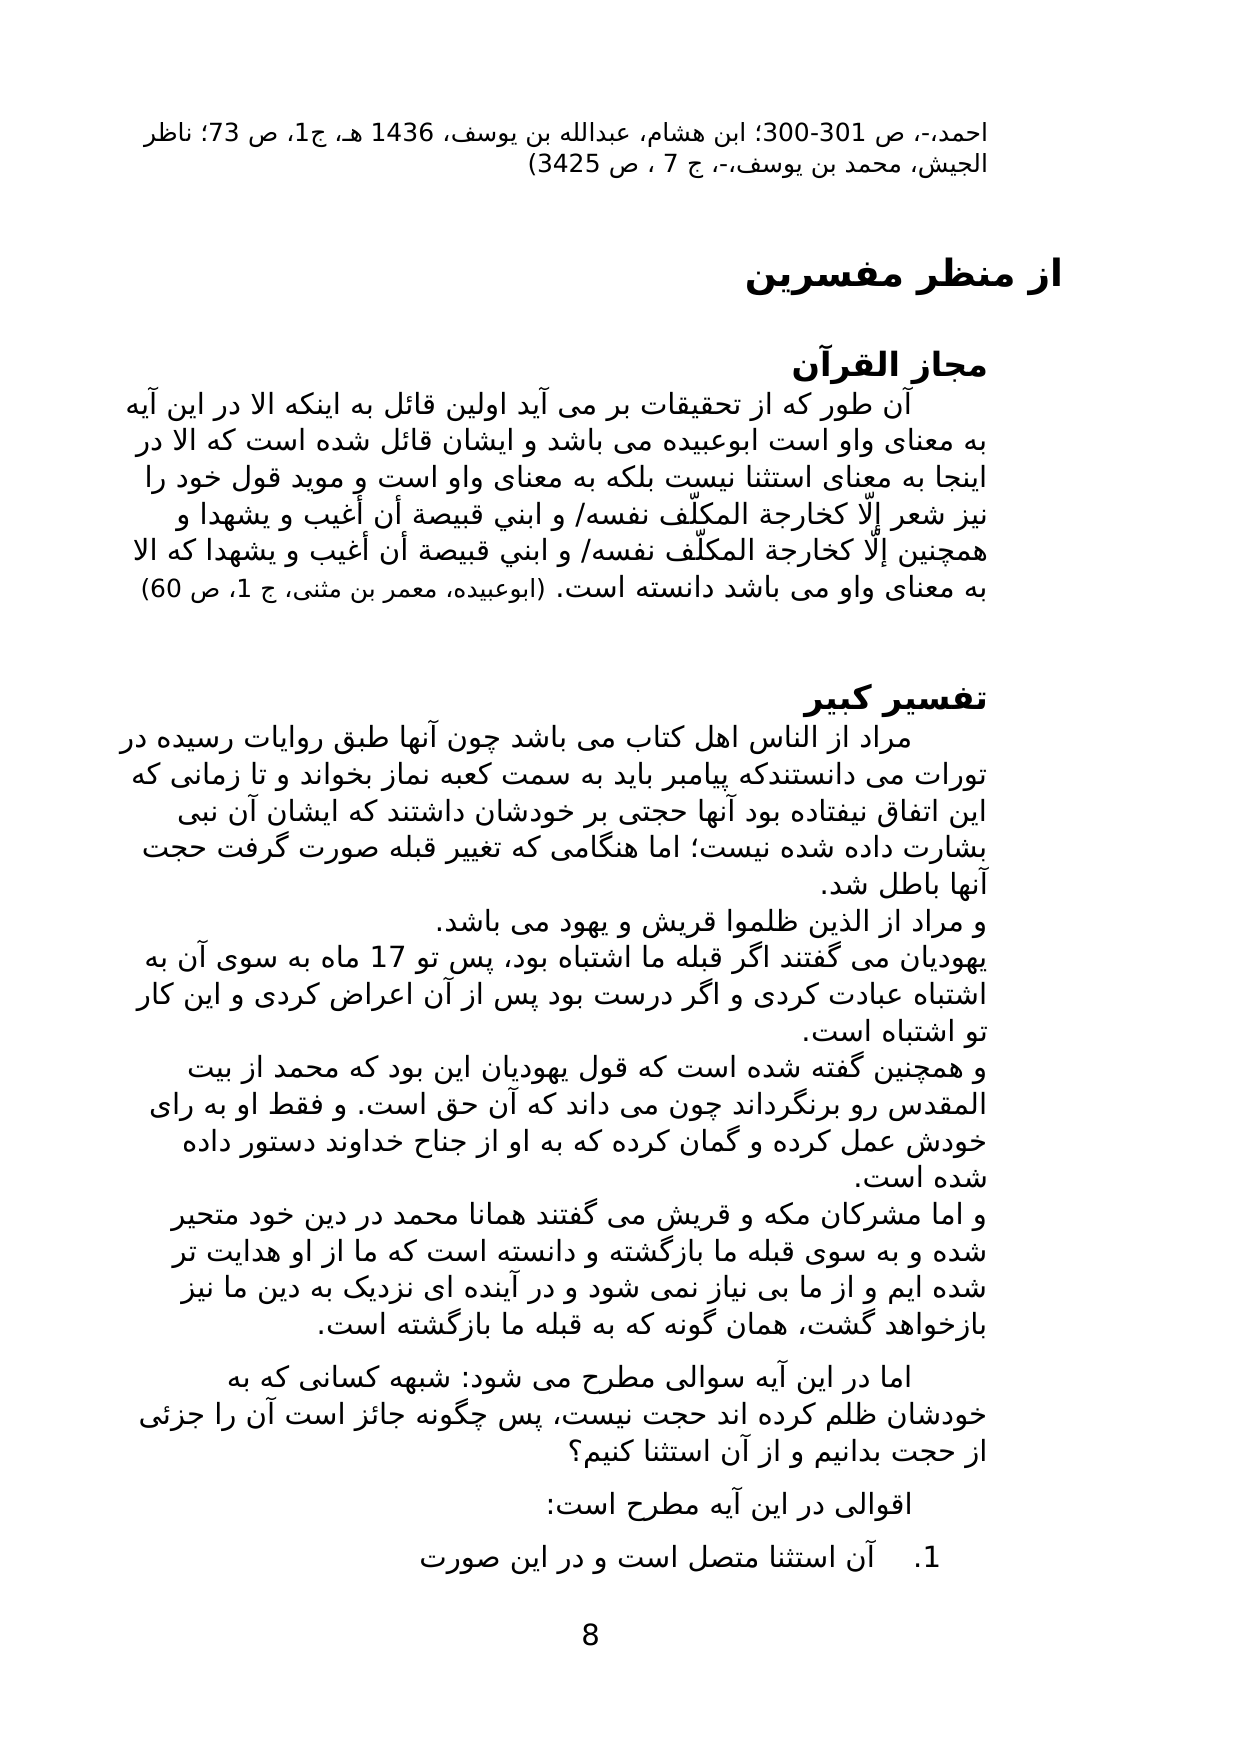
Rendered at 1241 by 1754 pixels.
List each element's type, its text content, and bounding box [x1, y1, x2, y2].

list آن استثنا متصل است و در این صورت [118, 1541, 913, 1574]
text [118, 118, 988, 179]
list مراد از الناس اهل کتاب می باشد چون آنها طبق روایات رسیده در تورات می دانستندکه پیامبر باید به سمت کعبه نماز بخواند و تا زمانی که این اتفاق نیفتاده بود آنها حجتی بر خودشان داشتند که ایشان آن نبی بشارت داده شده نیست؛ اما هنگامی که تغییر قبله صورت گرفت حجت آنها باطل شد. [118, 721, 988, 901]
text آن طور که از تحقیقات بر می آید اولین قائل به اینکه الا در این آیه به معنای واو است ابوعبیده می باشد و ایشان قائل شده است که الا در اینجا به معنای استثنا نیست بلکه به معنای واو است و موید قول خود را نیز شعر إلّا كخارجة المكلّف نفسه/ و ابني قبيصة أن أغيب و يشهدا و همچنین إلّا كخارجة المكلّف نفسه/ و ابني قبيصة أن أغيب و يشهدا که الا به معنای واو می باشد دانسته است. (ابوعبیده، معمر بن مثنی، ج 1، ص 60) [118, 387, 988, 604]
text اقوالی در این آیه مطرح است: [118, 1487, 988, 1521]
list و اما مشرکان مکه و قریش می گفتند همانا محمد در دین خود متحیر شده و به سوی قبله ما بازگشته و دانسته است که ما از او هدایت تر شده ایم و از ما بی نیاز نمی شود و در آینده ای نزدیک به دین ما نیز بازخواهد گشت، همان گونه که به قبله ما بازگشته است. [118, 1197, 988, 1341]
subtitle از منظر مفسرین [118, 251, 1063, 295]
subtitle تفسیر کبیر [118, 679, 1063, 718]
list و همچنین گفته شده است که قول یهودیان این بود که محمد از بیت المقدس رو برنگرداند چون می داند که آن حق است. و فقط او به رای خودش عمل کرده و گمان کرده که به او از جناح خداوند دستور داده شده است. [118, 1051, 988, 1194]
list یهودیان می گفتند اگر قبله ما اشتباه بود، پس تو 17 ماه به سوی آن به اشتباه عبادت کردی و اگر درست بود پس از آن اعراض کردی و این کار تو اشتباه است. [118, 941, 988, 1048]
subtitle مجاز القرآن [118, 345, 1063, 384]
list و مراد از الذین ظلموا قریش و یهود می باشد. [118, 904, 988, 938]
text اما در این آیه سوالی مطرح می شود: شبهه کسانی که به خودشان ظلم کرده اند حجت نیست، پس چگونه جائز است آن را جزئی از حجت بدانیم و از آن استثنا کنیم؟ [118, 1361, 988, 1468]
